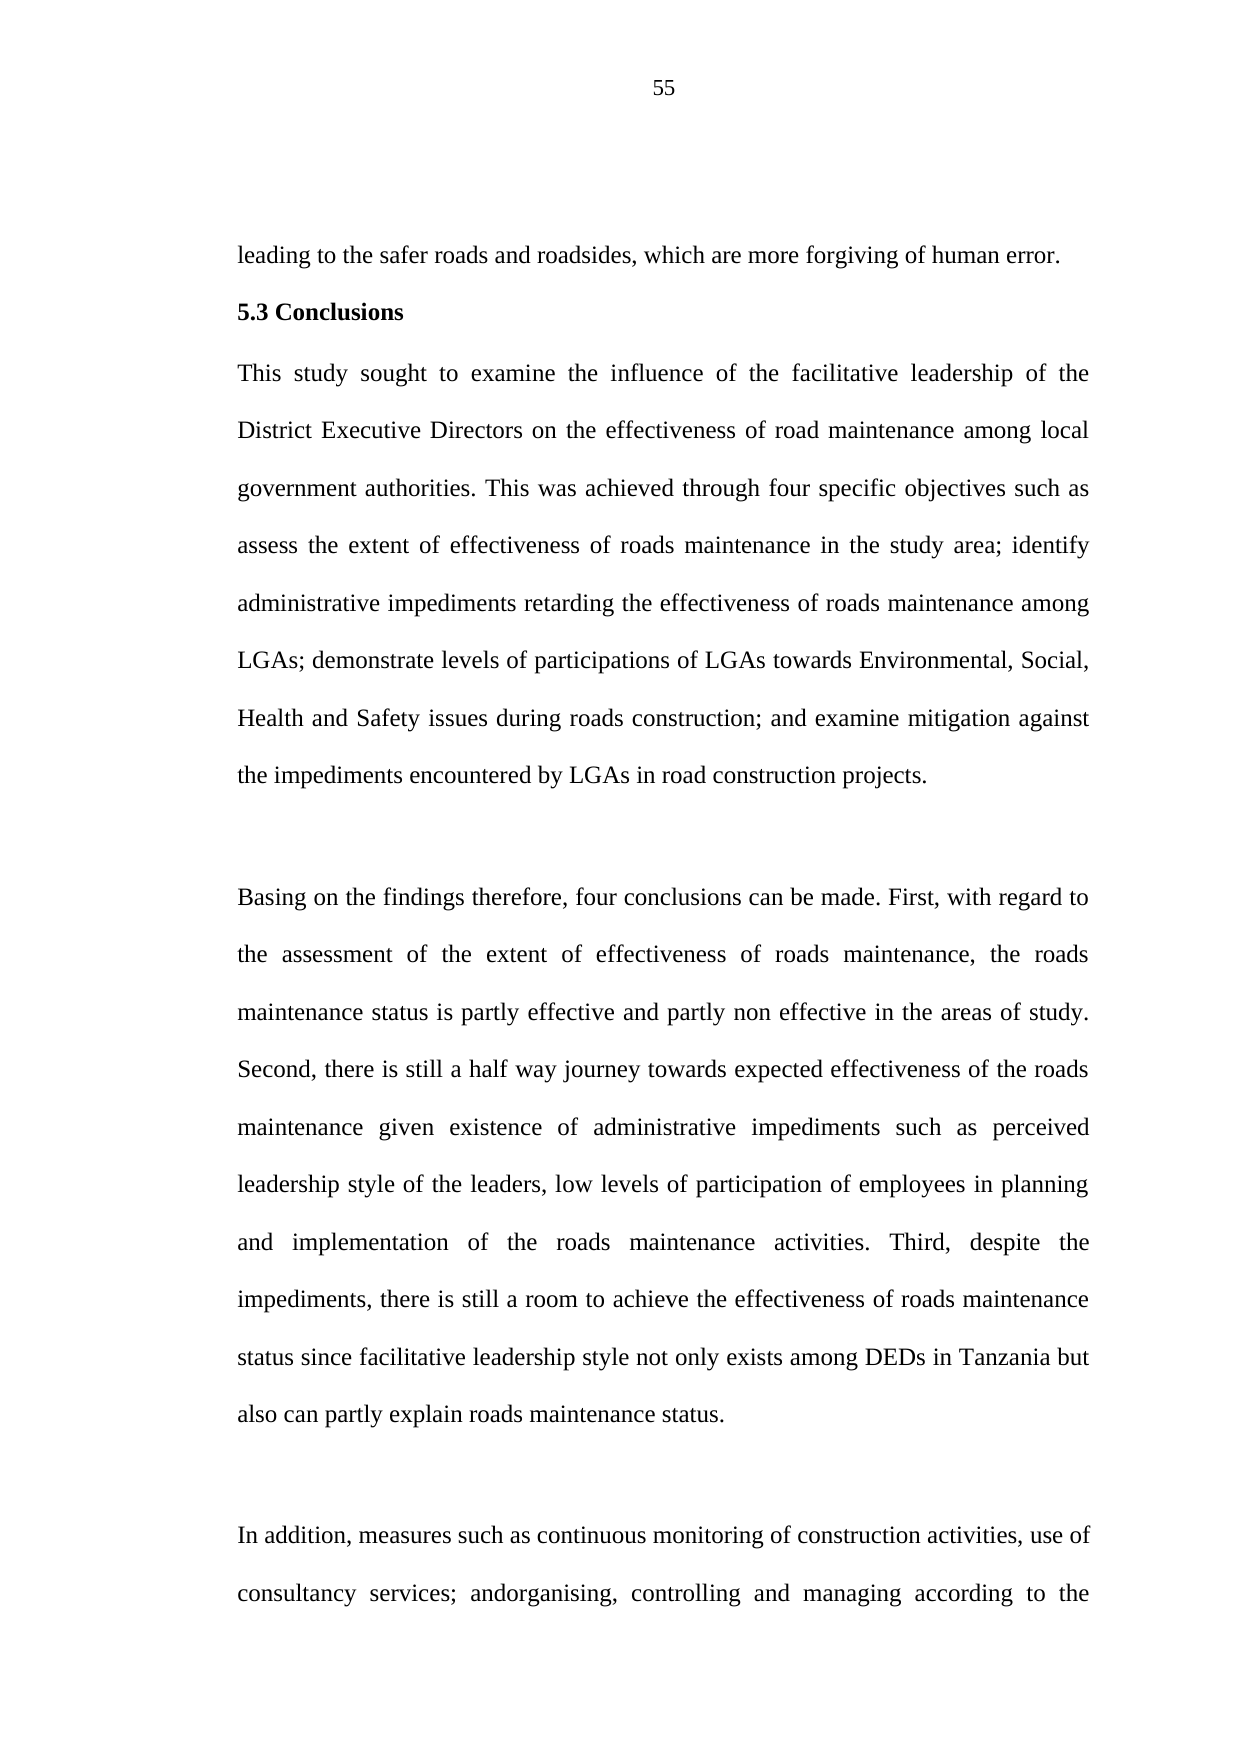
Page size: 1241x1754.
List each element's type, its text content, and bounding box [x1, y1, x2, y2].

subtitle 5.3 Conclusions [237, 297, 1090, 326]
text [237, 1521, 1090, 1607]
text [237, 240, 1090, 269]
text This study sought to examine the influence of the facilitative leadership of the District Executive Directors on the effectiveness of road maintenance among local government authorities. This was achieved through four specific objectives such as assess the extent of effectiveness of roads maintenance in the study area; identify administrative impediments retarding the effectiveness of roads maintenance among LGAs; demonstrate levels of participations of LGAs towards Environmental, Social, Health and Safety issues during roads construction; and examine mitigation against the impediments encountered by LGAs in road construction projects. [237, 358, 1090, 789]
text Basing on the findings therefore, four conclusions can be made. First, with regard to the assessment of the extent of effectiveness of roads maintenance, the roads maintenance status is partly effective and partly non effective in the areas of study. Second, there is still a half way journey towards expected effectiveness of the roads maintenance given existence of administrative impediments such as perceived leadership style of the leaders, low levels of participation of employees in planning and implementation of the roads maintenance activities. Third, despite the impediments, there is still a room to achieve the effectiveness of roads maintenance status since facilitative leadership style not only exists among DEDs in Tanzania but also can partly explain roads maintenance status. [237, 882, 1090, 1428]
